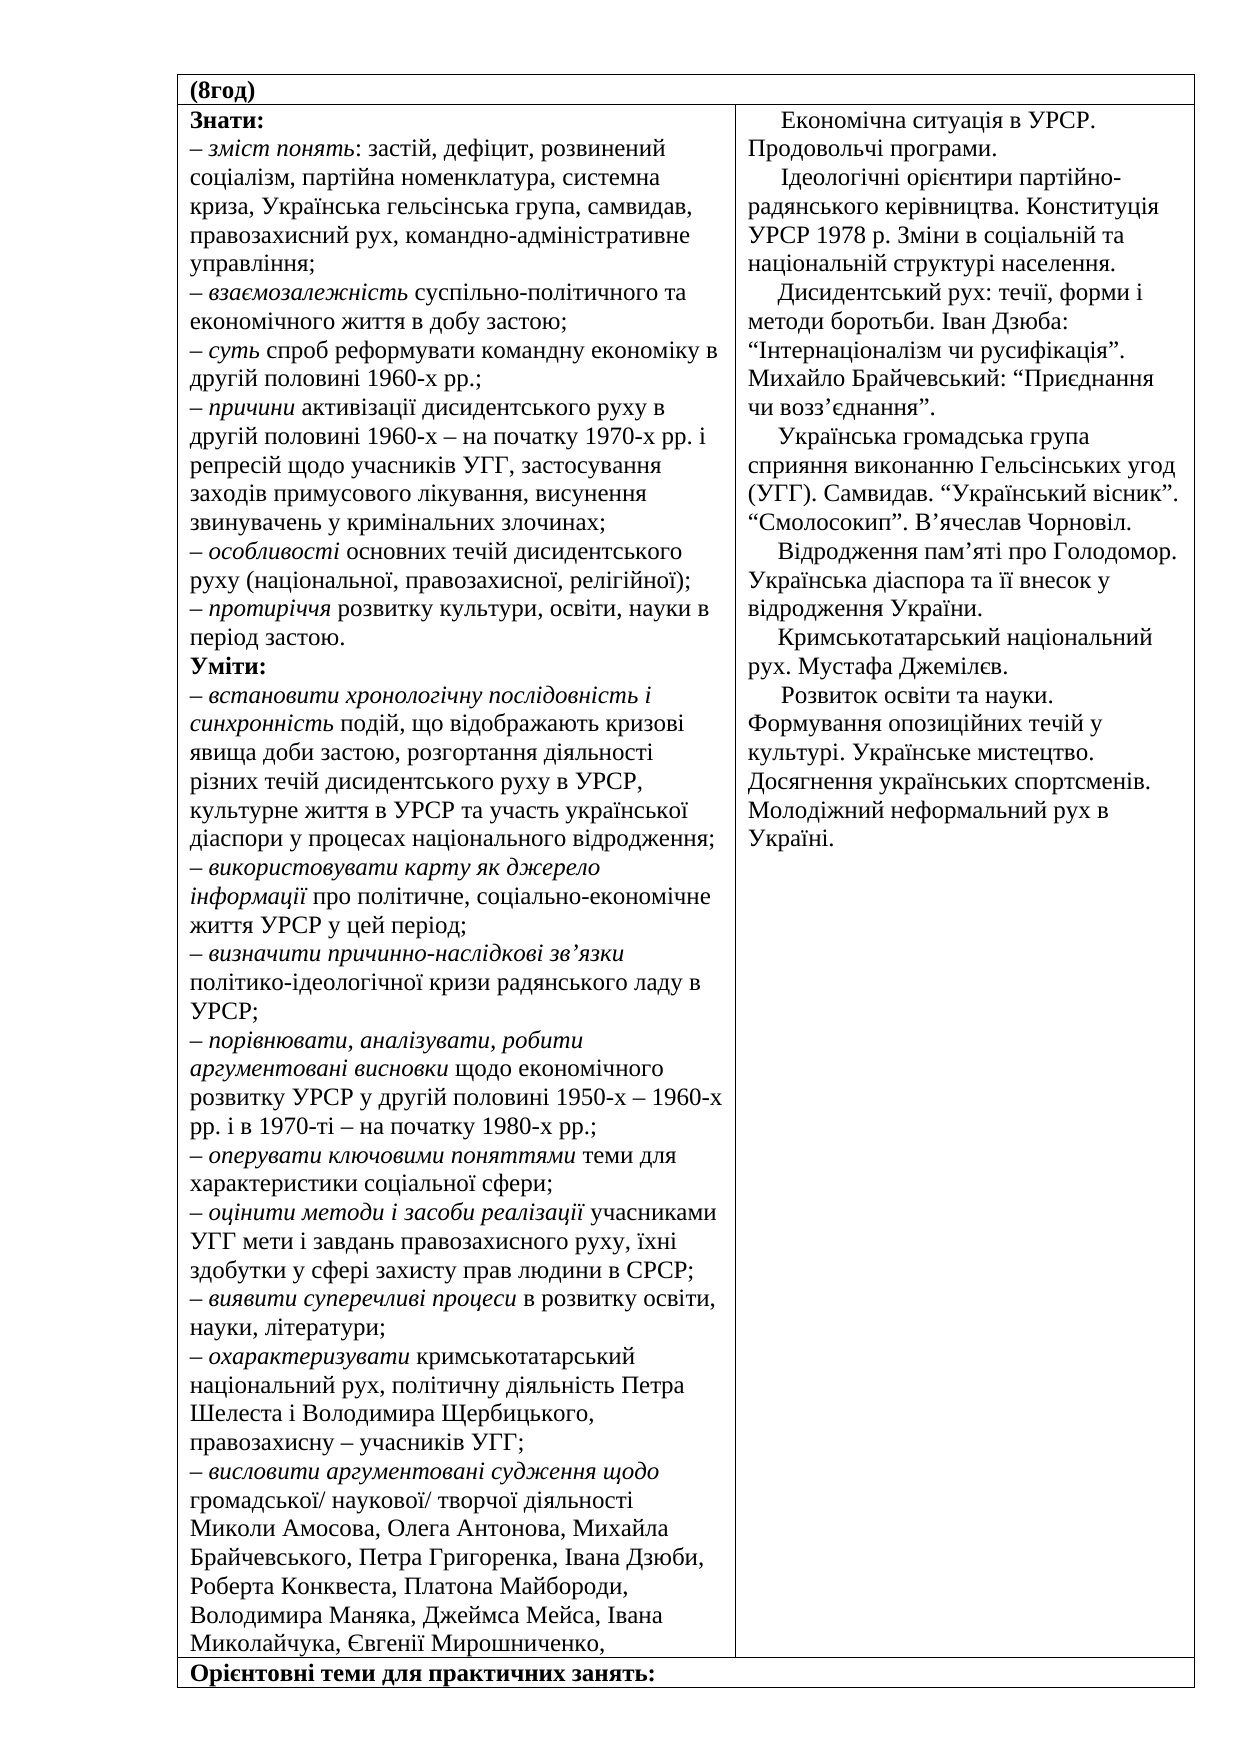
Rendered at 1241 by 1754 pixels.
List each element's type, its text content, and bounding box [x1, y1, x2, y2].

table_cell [178, 1658, 1194, 1687]
table_cell Економічна ситуація в УРСР. Продовольчі програми. Ідеологічні орієнтири партійно-радянського керівництва. Конституція УРСР 1978 р. Зміни в соціальній та національній структурі населення. Дисидентський рух: течії, форми і методи боротьби. Іван Дзюба: “Інтернаціоналізм чи русифікація”. Михайло Брайчевський: “Приєднання чи возз’єднання”. Українська громадська група сприяння виконанню Гельсінських угод (УГГ). Самвидав. “Український вісник”. “Смолосокип”. В’ячеслав Чорновіл. Відродження пам’яті про Голодомор. Українська діаспора та її внесок у відродження України. Кримськотатарський національний рух. Мустафа Джемілєв. Розвиток освіти та науки. Формування опозиційних течій у культурі. Українське мистецтво. Досягнення українських спортсменів. Молодіжний неформальний рух в Україні. [736, 105, 1194, 1657]
table_cell Знати: – зміст понять: застій, дефіцит, розвинений соціалізм, партійна номенклатура, системна криза, Українська гельсінська група, самвидав, правозахисний рух, командно-адміністративне управління; – взаємозалежність суспільно-політичного та економічного життя в добу застою; – суть спроб реформувати командну економіку в другій половині 1960-х рр.; – причини активізації дисидентського руху в другій половині 1960-х – на початку 1970-х рр. і репресій щодо учасників УГГ, застосування заходів примусового лікування, висунення звинувачень у кримінальних злочинах; – особливості основних течій дисидентського руху (національної, правозахисної, релігійної); – протиріччя розвитку культури, освіти, науки в період застою. Уміти: – встановити хронологічну послідовність і синхронність подій, що відображають кризові явища доби застою, розгортання діяльності різних течій дисидентського руху в УРСР, культурне життя в УРСР та участь української діаспори у процесах національного відродження; – використовувати карту як джерело інформації про політичне, соціально-економічне життя УРСР у цей період; – визначити причинно-наслідкові зв’язки політико-ідеологічної кризи радянського ладу в УРСР; – порівнювати, аналізувати, робити аргументовані висновки щодо економічного розвитку УРСР у другій половині 1950-х – 1960-х рр. і в 1970-ті – на початку 1980-х рр.; – оперувати ключовими поняттями теми для характеристики соціальної сфери; – оцінити методи і засоби реалізації учасниками УГГ мети і завдань правозахисного руху, їхні здобутки у сфері захисту прав людини в СРСР; – виявити суперечливі процеси в розвитку освіти, науки, літератури; – охарактеризувати кримськотатарський національний рух, політичну діяльність Петра Шелеста і Володимира Щербицького, правозахисну – учасників УГГ; – висловити аргументовані судження щодо громадської/ наукової/ творчої діяльності Миколи Амосова, Олега Антонова, Михайла Брайчевського, Петра Григоренка, Івана Дзюби, Роберта Конквеста, Платона Майбороди, Володимира Маняка, Джеймса Мейса, Івана Миколайчука, Євгенії Мирошниченко, [178, 105, 735, 1657]
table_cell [178, 75, 1194, 104]
